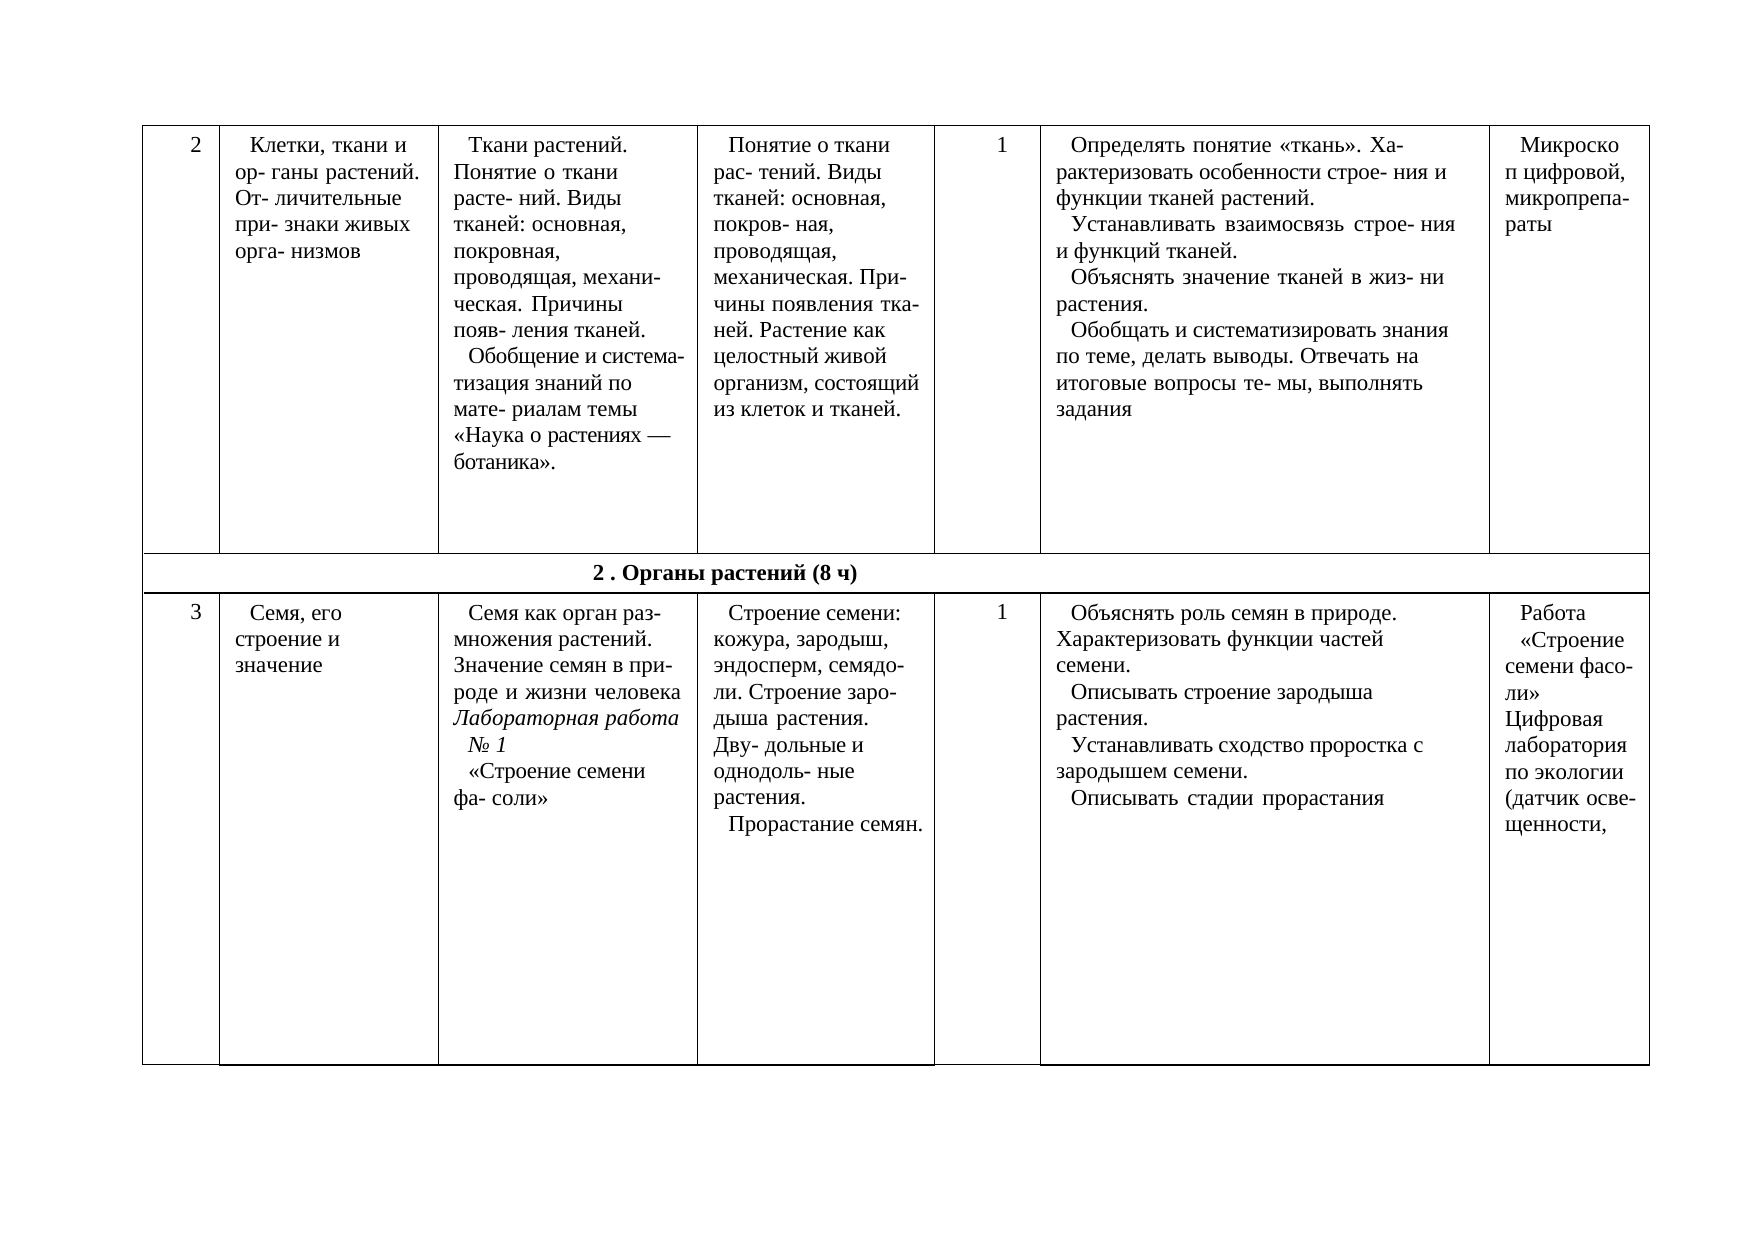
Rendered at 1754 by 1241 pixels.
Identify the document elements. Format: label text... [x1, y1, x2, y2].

table_cell Микроскоп цифровой, микропрепа- раты [1490, 126, 1649, 552]
table_cell 3 [143, 593, 219, 1064]
table_cell 1 [935, 126, 1040, 552]
table_cell 1 [935, 594, 1040, 1064]
table_cell Строение семени: кожура, зародыш, эндосперм, семядо- ли. Строение заро- дыша растения. Дву- дольные и однодоль- ные растения. Прорастание семян. [698, 594, 934, 1064]
table_cell Понятие о ткани рас- тений. Виды тканей: основная, покров- ная, проводящая, механическая. При- чины появления тка- ней. Растение как целостный живой организм, состоящий из клеток и тканей. [698, 126, 934, 552]
table_cell Работа «Строение семени фасо- ли» Цифровая лаборатория по экологии (датчик осве- щенности, [1490, 594, 1649, 1064]
table_cell Клетки, ткани и ор- ганы растений. От- личительные при- знаки живых орга- низмов [220, 126, 438, 552]
table_cell Определять понятие «ткань». Ха- рактеризовать особенности строе- ния и функции тканей растений. Устанавливать взаимосвязь строе- ния и функций тканей. Объяснять значение тканей в жиз- ни растения. Обобщать и систематизировать знания по теме, делать выводы. Отвечать на итоговые вопросы те- мы, выполнять задания [1041, 126, 1489, 552]
table_cell Ткани растений. Понятие о ткани расте- ний. Виды тканей: основная, покровная, проводящая, механи- ческая. Причины появ- ления тканей. Обобщение и система- тизация знаний по мате- риалам темы «Наука о растениях — ботаника». [439, 126, 697, 552]
table_cell Объяснять роль семян в природе. Характеризовать функции частей семени. Описывать строение зародыша растения. Устанавливать сходство проростка с зародышем семени. Описывать стадии прорастания [1041, 594, 1489, 1064]
table_cell Семя, его строение и значение [220, 594, 438, 1064]
table_cell 2 [143, 126, 219, 552]
table_cell 2 . Органы растений (8 ч) [143, 554, 1649, 592]
table_cell Семя как орган раз- множения растений. Значение семян в при- роде и жизни человека Лабораторная работа № 1 «Строение семени фа- соли» [439, 594, 697, 1064]
